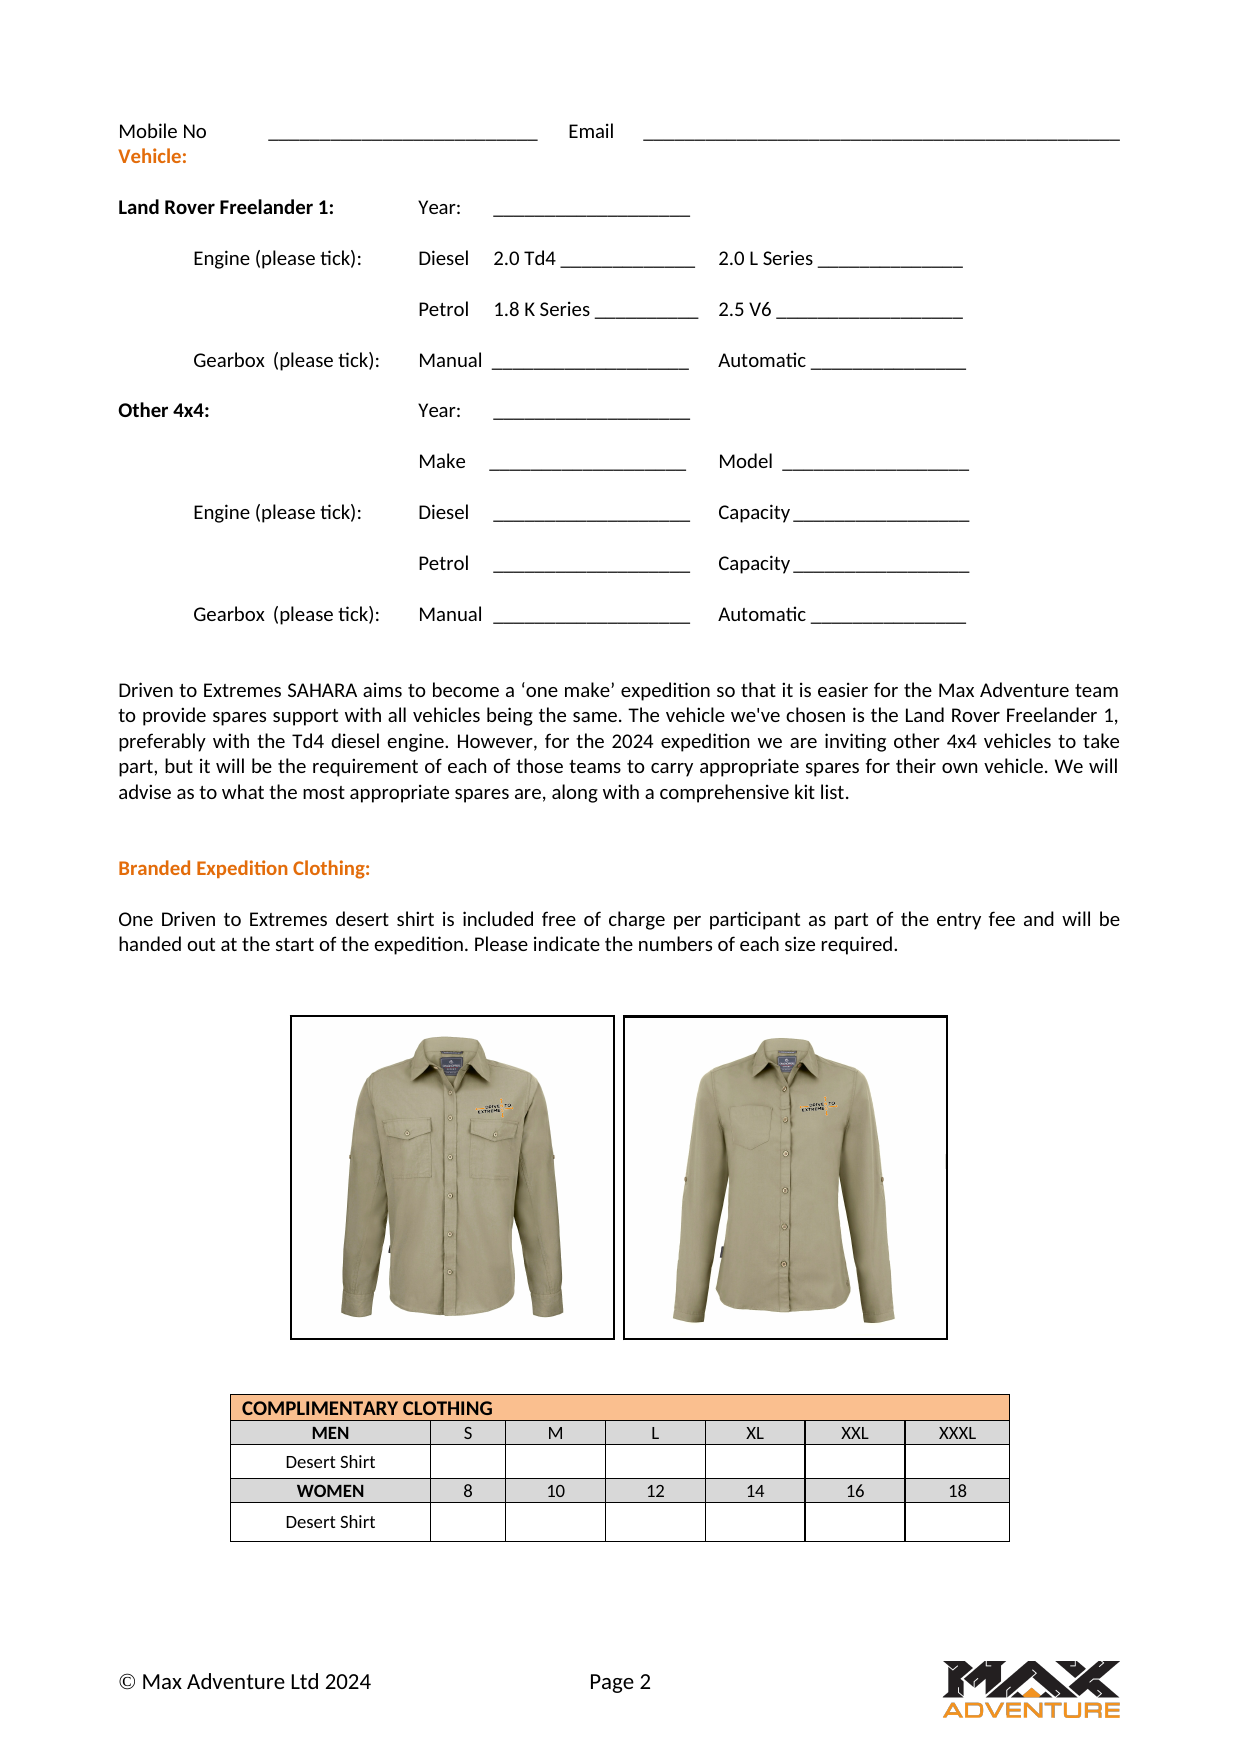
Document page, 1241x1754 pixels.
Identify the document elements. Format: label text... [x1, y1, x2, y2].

text Mobile No __________________________ Email ______________________________________________ [118, 118, 1122, 143]
table_cell MEN [231, 1421, 430, 1444]
table_cell 8 [431, 1479, 505, 1502]
text Petrol ___________________ Capacity _________________ [118, 550, 1122, 576]
picture [292, 1017, 613, 1338]
table_cell WOMEN [231, 1479, 430, 1502]
table_cell 10 [506, 1479, 605, 1502]
text Engine (please tick): Diesel 2.0 Td4 _____________ 2.0 L Series ______________ [118, 245, 1122, 271]
table_cell [606, 1503, 705, 1541]
text Vehicle: [118, 143, 1122, 169]
table_cell S [431, 1421, 505, 1444]
text Engine (please tick): Diesel ___________________ Capacity _________________ [118, 499, 1122, 525]
table_cell Desert Shirt [231, 1503, 430, 1541]
table_cell [906, 1503, 1009, 1541]
table_cell 14 [706, 1479, 804, 1502]
table_cell [806, 1503, 904, 1541]
table_cell XL [706, 1421, 804, 1444]
text Petrol 1.8 K Series __________ 2.5 V6 __________________ [118, 296, 1122, 321]
table_cell M [506, 1421, 605, 1444]
table_cell [506, 1503, 605, 1541]
table_cell [431, 1445, 505, 1478]
table_header COMPLIMENTARY CLOTHING [231, 1395, 1009, 1420]
table_cell Desert Shirt [231, 1445, 430, 1478]
table_cell 16 [806, 1479, 904, 1502]
text Branded Expedition Clothing: [118, 855, 1122, 881]
table_cell 12 [606, 1479, 705, 1502]
table_cell [606, 1445, 705, 1478]
table_cell XXXL [906, 1421, 1009, 1444]
text Gearbox (please tick): Manual ___________________ Automatic _______________ [118, 347, 1122, 372]
text Make ___________________ Model __________________ [118, 448, 1122, 474]
table_cell [706, 1503, 804, 1541]
table_cell [806, 1445, 904, 1478]
table_cell [906, 1445, 1009, 1478]
text Gearbox (please tick): Manual ___________________ Automatic _______________ [118, 601, 1122, 626]
table_cell 18 [906, 1479, 1009, 1502]
text Land Rover Freelander 1: Year: ___________________ [118, 194, 1122, 220]
table_cell [706, 1445, 804, 1478]
table_cell L [606, 1421, 705, 1444]
table_cell [431, 1503, 505, 1541]
table_cell [506, 1445, 605, 1478]
table_cell XXL [806, 1421, 904, 1444]
picture [625, 1018, 946, 1338]
picture [942, 1661, 1121, 1718]
text Driven to Extremes SAHARA aims to become a ‘one make’ expedition so that it is easier for the Max Adventure team to provide spares support with all vehicles being the same. The vehicle we've chosen is the Land Rover Freelander 1, preferably with the Td4 diesel engine. However, for the 2024 expedition we are inviting other 4x4 vehicles to take part, but it will be the requirement of each of those teams to carry appropriate spares for their own vehicle. We will advise as to what the most appropriate spares are, along with a comprehensive kit list. [118, 677, 1122, 804]
text Other 4x4: Year: ___________________ [118, 398, 1122, 423]
text One Driven to Extremes desert shirt is included free of charge per participant as part of the entry fee and will be handed out at the start of the expedition. Please indicate the numbers of each size required. [118, 906, 1122, 957]
